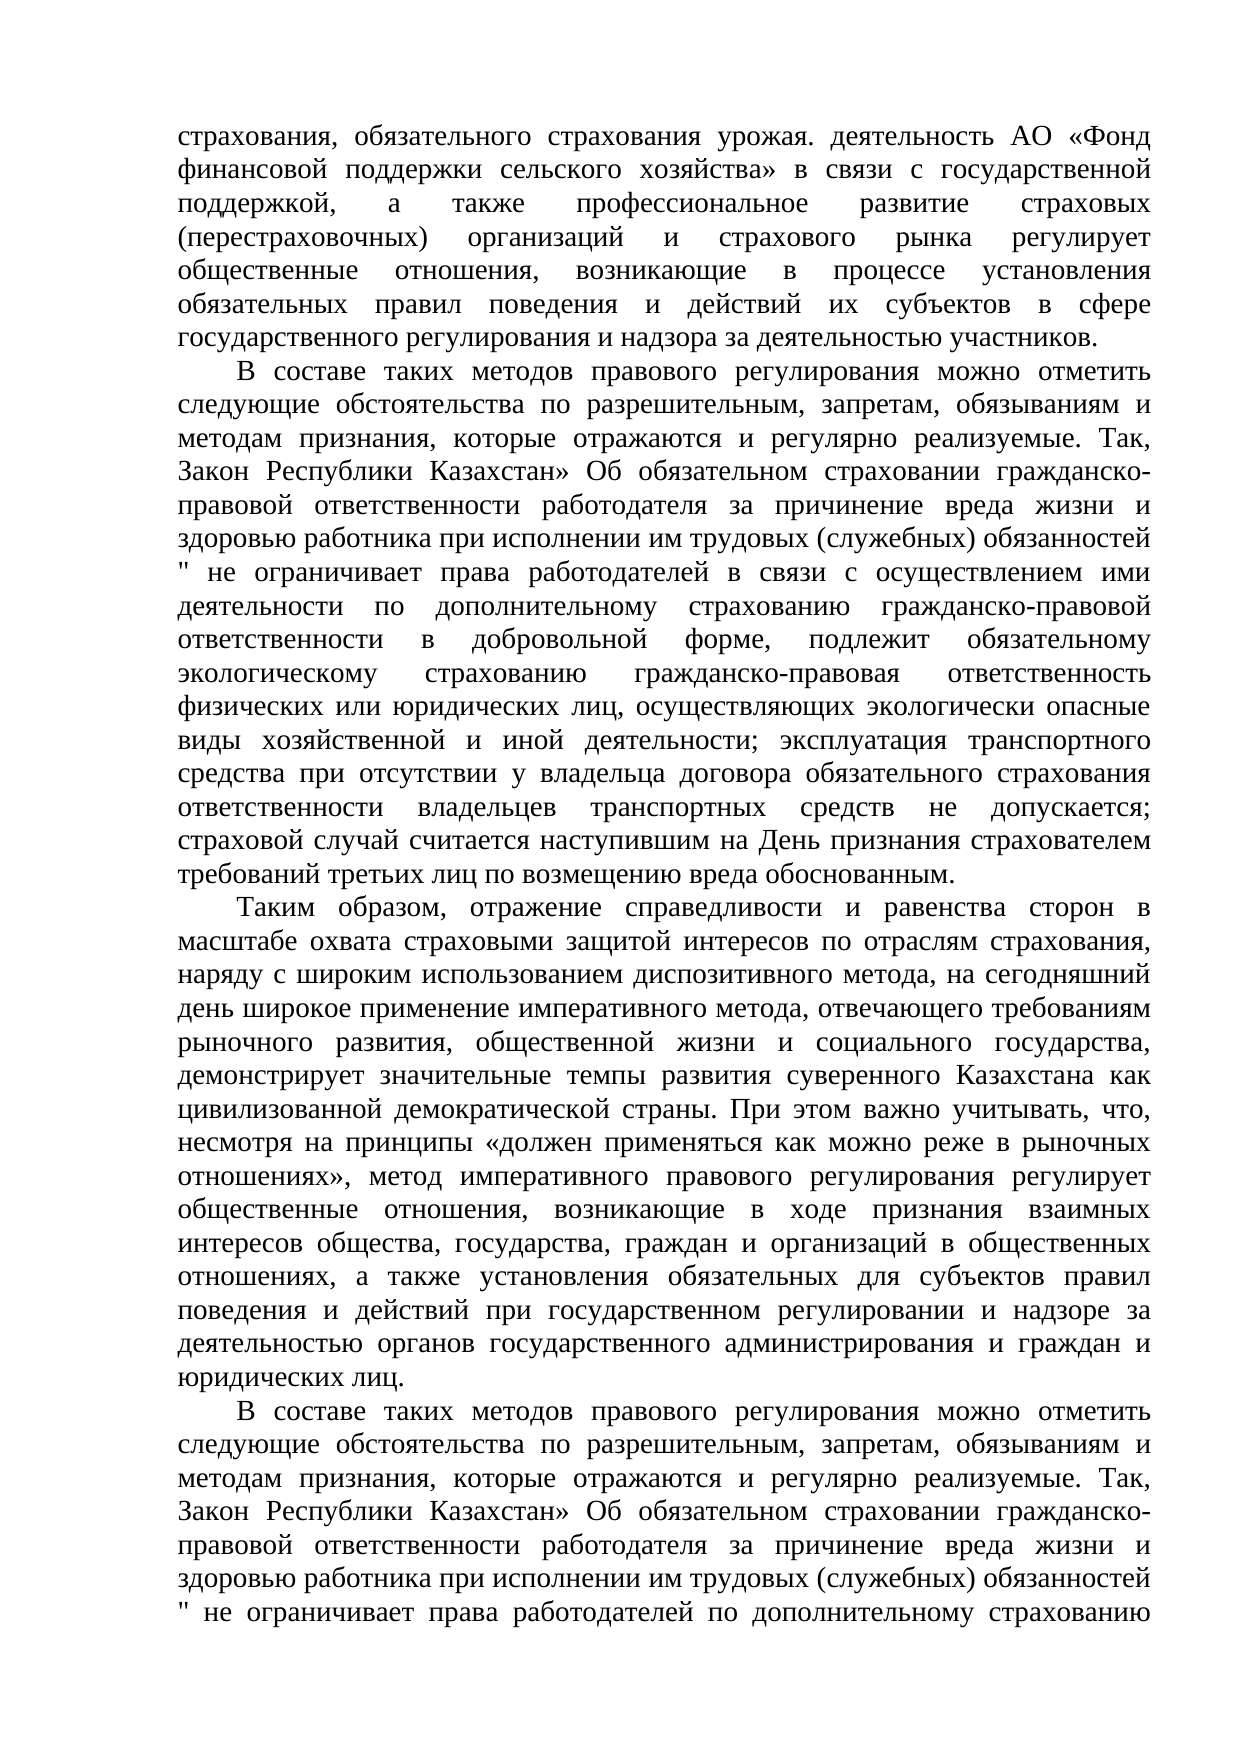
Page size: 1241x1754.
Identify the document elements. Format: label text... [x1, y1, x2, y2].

text Таким образом, отражение справедливости и равенства сторон в масштабе охвата страховыми защитой интересов по отраслям страхования, наряду с широким использованием диспозитивного метода, на сегодняшний день широкое применение императивного метода, отвечающего требованиям рыночного развития, общественной жизни и социального государства, демонстрирует значительные темпы развития суверенного Казахстана как цивилизованной демократической страны. При этом важно учитывать, что, несмотря на принципы «должен применяться как можно реже в рыночных отношениях», метод императивного правового регулирования регулирует общественные отношения, возникающие в ходе признания взаимных интересов общества, государства, граждан и организаций в общественных отношениях, а также установления обязательных для субъектов правил поведения и действий при государственном регулировании и надзоре за деятельностью органов государственного администрирования и граждан и юридических лиц. [177, 889, 1152, 1393]
text В составе таких методов правового регулирования можно отметить следующие обстоятельства по разрешительным, запретам, обязываниям и методам признания, которые отражаются и регулярно реализуемые. Так, Закон Республики Казахстан» Об обязательном страховании гражданско-правовой ответственности работодателя за причинение вреда жизни и здоровью работника при исполнении им трудовых (служебных) обязанностей " не ограничивает права работодателей в связи с осуществлением ими деятельности по дополнительному страхованию гражданско-правовой ответственности в добровольной форме, подлежит обязательному экологическому страхованию гражданско-правовая ответственность физических или юридических лиц, осуществляющих экологически опасные виды хозяйственной и иной деятельности; эксплуатация транспортного средства при отсутствии у владельца договора обязательного страхования ответственности владельцев транспортных средств не допускается; страховой случай считается наступившим на День признания страхователем требований третьих лиц по возмещению вреда обоснованным. [177, 353, 1152, 889]
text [177, 1393, 1152, 1627]
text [177, 118, 1152, 353]
